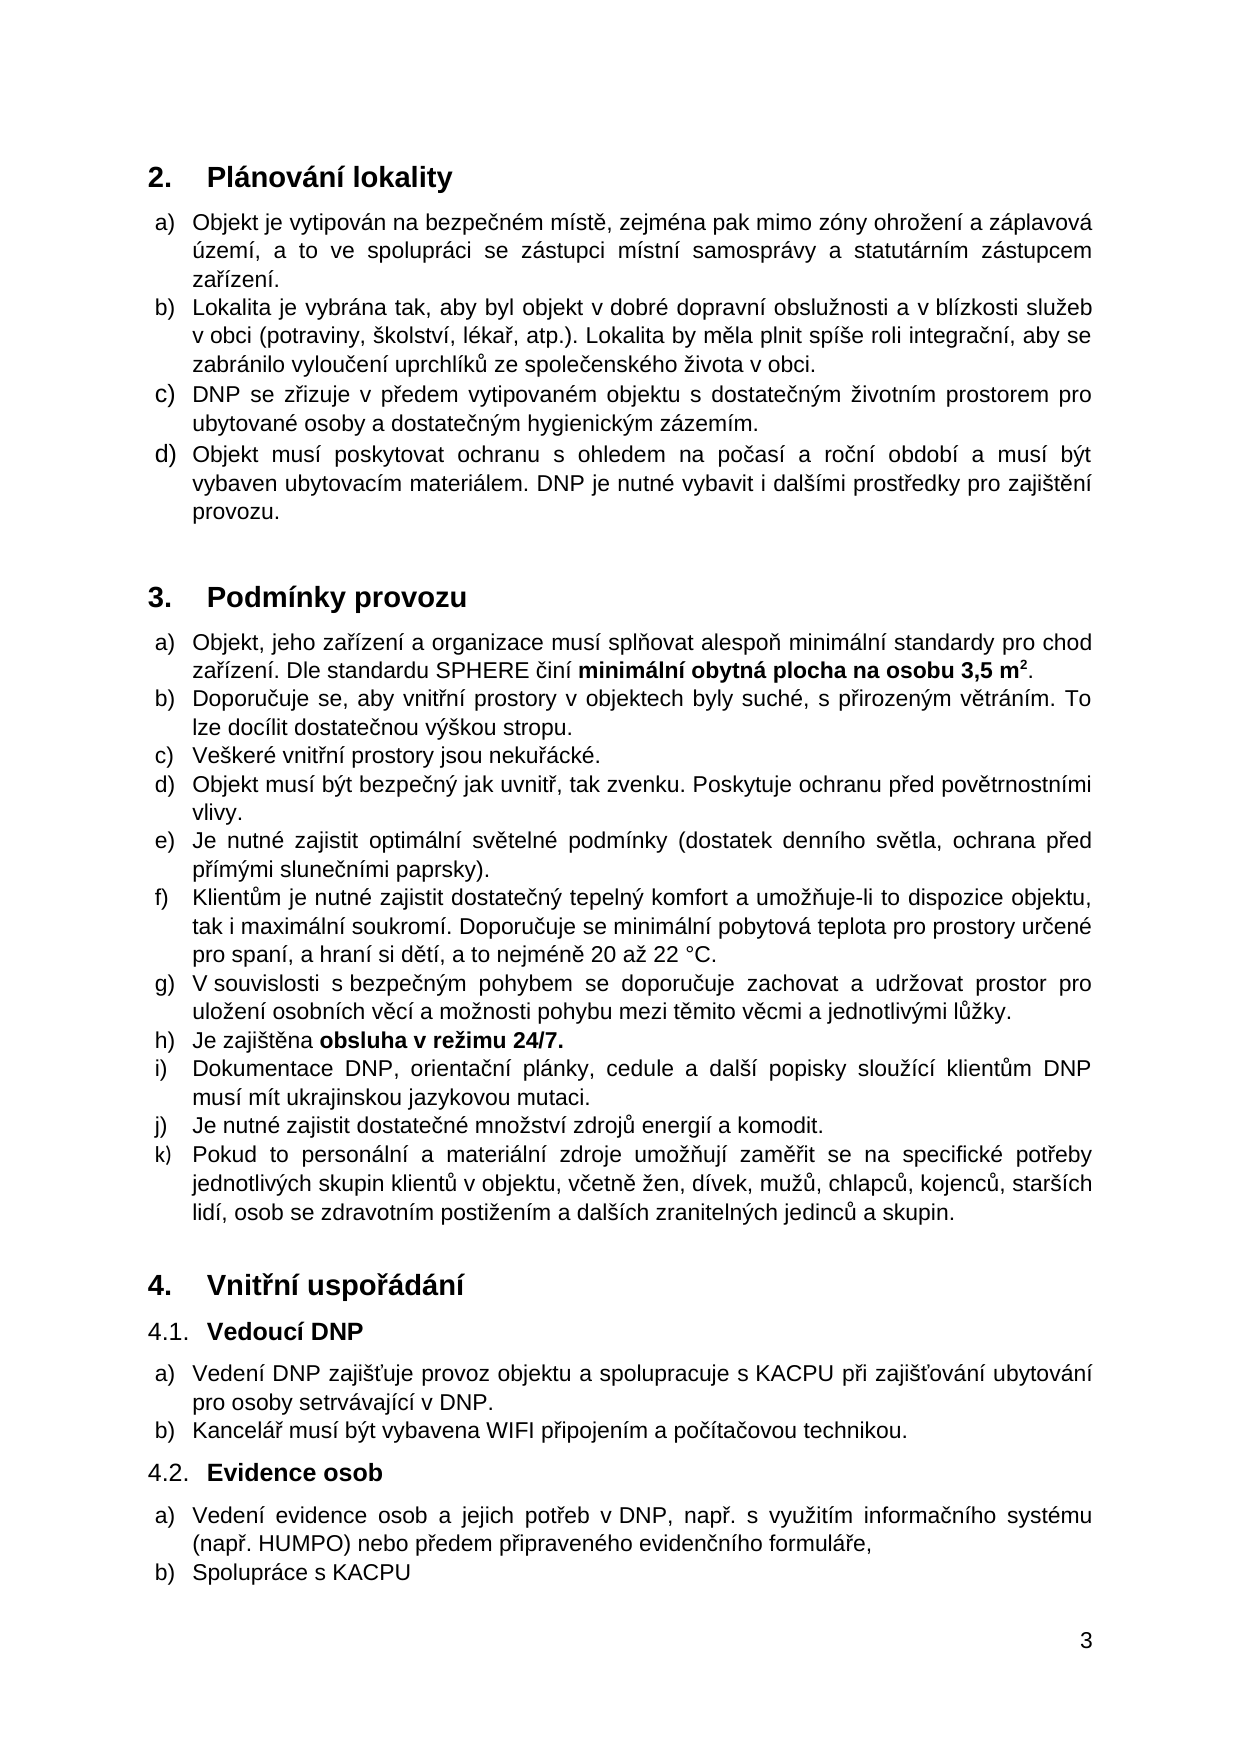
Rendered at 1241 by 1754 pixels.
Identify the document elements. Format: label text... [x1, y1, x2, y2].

list DNP se zřizuje v předem vytipovaném objektu s dostatečným životním prostorem pro ubytované osoby a dostatečným hygienickým zázemím. [154, 379, 1093, 437]
list Pokud to personální a materiální zdroje umožňují zaměřit se na specifické potřeby jednotlivých skupin klientů v objektu, včetně žen, dívek, mužů, chlapců, kojenců, starších lidí, osob se zdravotním postižením a dalších zranitelných jedinců a skupin. [154, 1140, 1093, 1225]
list Je zajištěna obsluha v režimu 24/7. [154, 1027, 1093, 1053]
list Vedení DNP zajišťuje provoz objektu a spolupracuje s KACPU při zajišťování ubytování pro osoby setrvávající v DNP. [154, 1360, 1093, 1415]
list Objekt musí poskytovat ochranu s ohledem na počasí a roční období a musí být vybaven ubytovacím materiálem. DNP je nutné vybavit i dalšími prostředky pro zajištění provozu. [154, 439, 1093, 524]
list Doporučuje se, aby vnitřní prostory v objektech byly suché, s přirozeným větráním. To lze docílit dostatečnou výškou stropu. [154, 685, 1093, 740]
subtitle Plánování lokality [148, 160, 1093, 194]
list Dokumentace DNP, orientační plánky, cedule a další popisky sloužící klientům DNP musí mít ukrajinskou jazykovou mutaci. [154, 1055, 1093, 1110]
list Objekt je vytipován na bezpečném místě, zejména pak mimo zóny ohrožení a záplavová území, a to ve spolupráci se zástupci místní samosprávy a statutárním zástupcem zařízení. [154, 209, 1093, 292]
list Je nutné zajistit optimální světelné podmínky (dostatek denního světla, ochrana před přímými slunečními paprsky). [154, 827, 1093, 882]
list Objekt musí být bezpečný jak uvnitř, tak zvenku. Poskytuje ochranu před povětrnostními vlivy. [154, 771, 1093, 825]
list Vedení evidence osob a jejich potřeb v DNP, např. s využitím informačního systému (např. HUMPO) nebo předem připraveného evidenčního formuláře, [154, 1502, 1093, 1557]
list Lokalita je vybrána tak, aby byl objekt v dobré dopravní obslužnosti a v blízkosti služeb v obci (potraviny, školství, lékař, atp.). Lokalita by měla plnit spíše roli integrační, aby se zabránilo vyloučení uprchlíků ze společenského života v obci. [154, 294, 1093, 377]
list V souvislosti s bezpečným pohybem se doporučuje zachovat a udržovat prostor pro uložení osobních věcí a možnosti pohybu mezi těmito věcmi a jednotlivými lůžky. [154, 970, 1093, 1024]
subtitle Vedoucí DNP [148, 1317, 1093, 1346]
list Kancelář musí být vybavena WIFI připojením a počítačovou technikou. [154, 1417, 1093, 1444]
list Spolupráce s KACPU [154, 1559, 1093, 1585]
list Klientům je nutné zajistit dostatečný tepelný komfort a umožňuje-li to dispozice objektu, tak i maximální soukromí. Doporučuje se minimální pobytová teplota pro prostory určené pro spaní, a hraní si dětí, a to nejméně 20 až 22 °C. [154, 884, 1093, 968]
list Objekt, jeho zařízení a organizace musí splňovat alespoň minimální standardy pro chod zařízení. Dle standardu SPHERE činí minimální obytná plocha na osobu 3,5 m2. [154, 628, 1093, 683]
list Je nutné zajistit dostatečné množství zdrojů energií a komodit. [154, 1112, 1093, 1138]
list Veškeré vnitřní prostory jsou nekuřácké. [154, 742, 1093, 768]
subtitle Vnitřní uspořádání [148, 1268, 1093, 1302]
subtitle Podmínky provozu [148, 580, 1093, 613]
subtitle Evidence osob [148, 1458, 1093, 1487]
